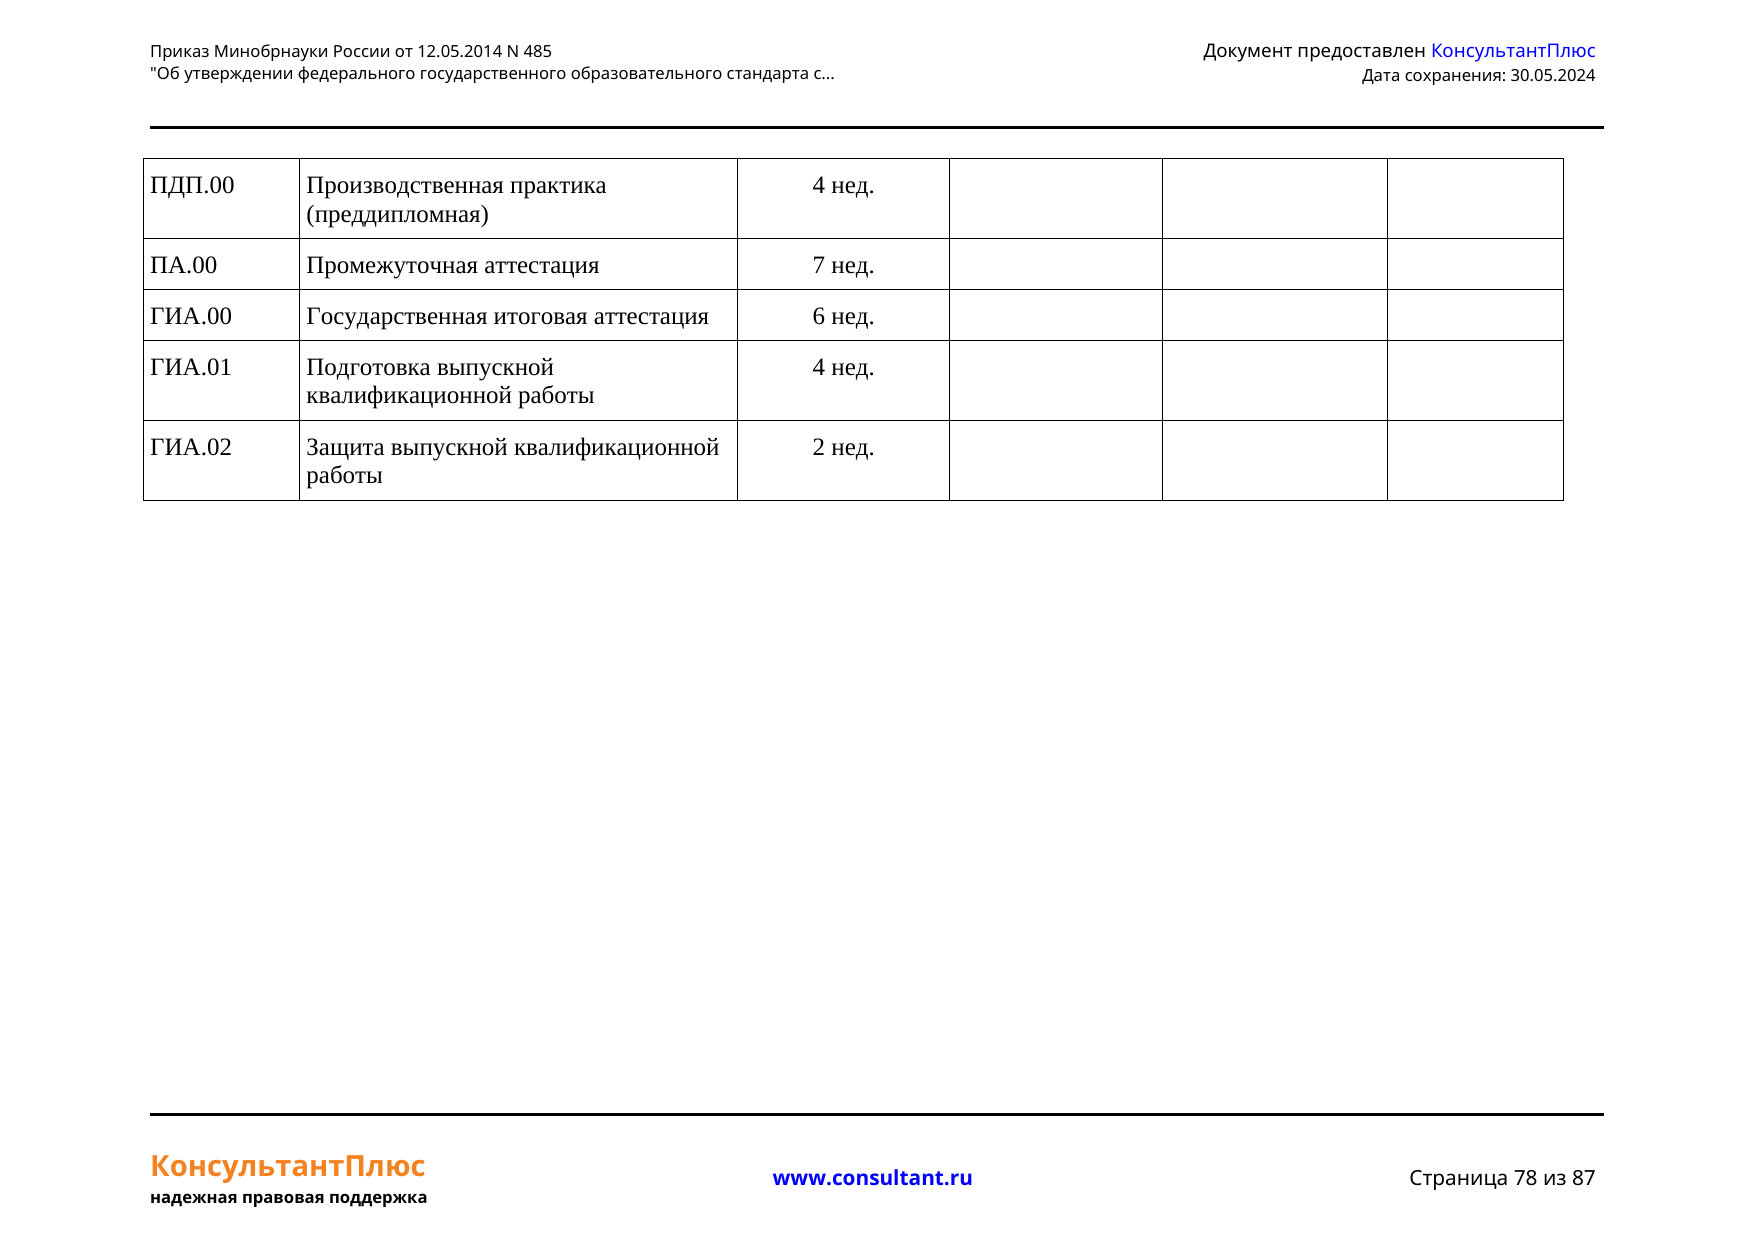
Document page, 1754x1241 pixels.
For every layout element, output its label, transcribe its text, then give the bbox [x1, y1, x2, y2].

table_cell 4 нед. [738, 341, 949, 420]
table_cell [950, 159, 1162, 238]
table_cell ГИА.00 [144, 290, 299, 340]
table_cell ГИА.02 [144, 421, 299, 500]
table_cell [1388, 290, 1563, 340]
table_cell [1163, 239, 1387, 289]
table_cell Подготовка выпускной квалификационной работы [300, 341, 737, 420]
table_cell [1163, 341, 1387, 420]
table_cell ГИА.01 [144, 341, 299, 420]
table_cell [1388, 421, 1563, 500]
table_cell [950, 421, 1162, 500]
table_cell [1388, 159, 1563, 238]
table_cell [950, 290, 1162, 340]
table_cell [1163, 159, 1387, 238]
table_cell 4 нед. [738, 159, 949, 238]
table_cell ПДП.00 [144, 159, 299, 238]
table_cell [1163, 290, 1387, 340]
table_cell Государственная итоговая аттестация [300, 290, 737, 340]
table_cell Защита выпускной квалификационной работы [300, 421, 737, 500]
table_cell ПА.00 [144, 239, 299, 289]
table_cell [950, 341, 1162, 420]
table_cell Производственная практика (преддипломная) [300, 159, 737, 238]
table_cell Промежуточная аттестация [300, 239, 737, 289]
table_cell [950, 239, 1162, 289]
table_cell 7 нед. [738, 239, 949, 289]
table_cell 2 нед. [738, 421, 949, 500]
table_cell 6 нед. [738, 290, 949, 340]
table_cell [1388, 239, 1563, 289]
table_cell [1388, 341, 1563, 420]
table_cell [1163, 421, 1387, 500]
